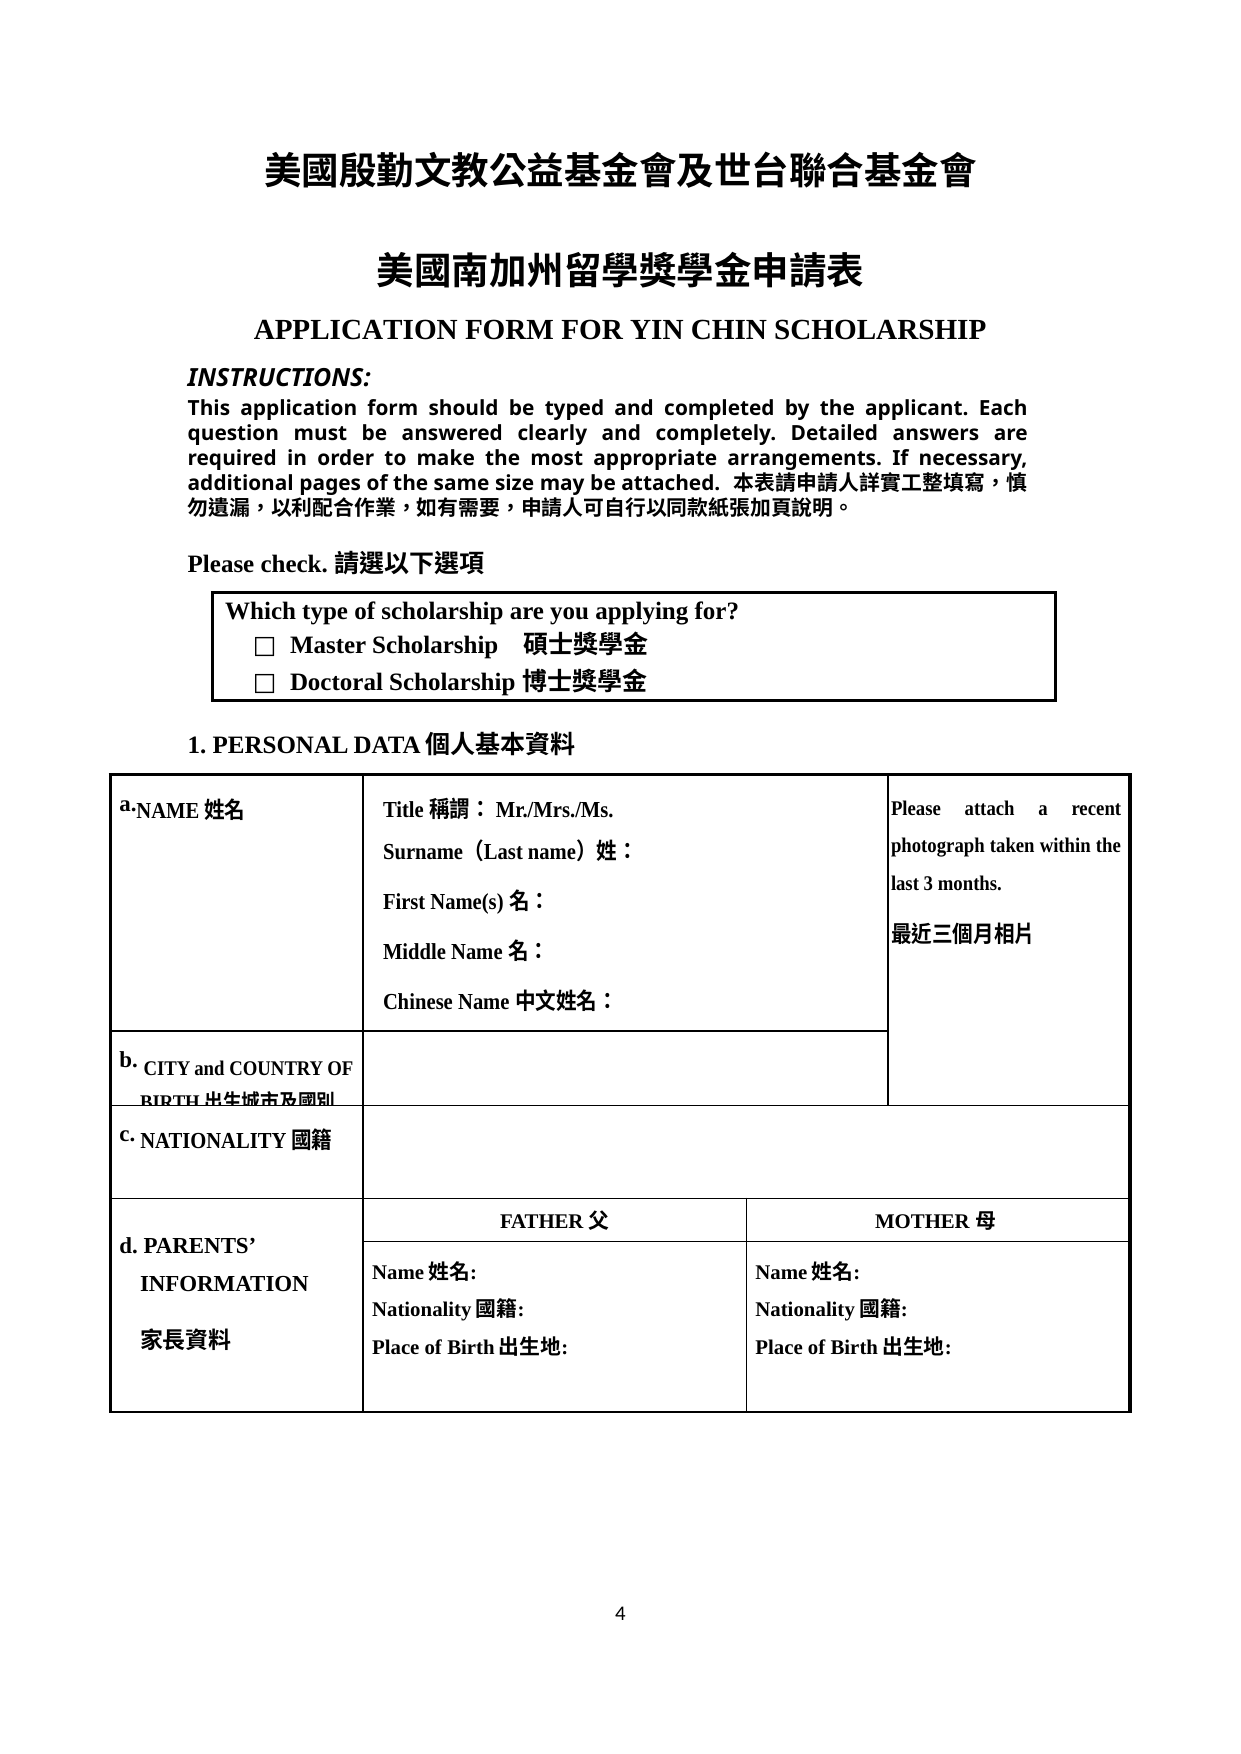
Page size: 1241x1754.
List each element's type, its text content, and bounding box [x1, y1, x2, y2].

table_header Title 稱謂： Mr./Mrs./Ms. Surname（Last name）姓： First Name(s) 名： Middle Name 名： Chinese Name 中文姓名： [364, 776, 887, 1030]
text This application form should be typed and completed by the applicant. Each question must be answered clearly and completely. Detailed answers are required in order to make the most appropriate arrangements. If necessary, additional pages of the same size may be attached. 本表請申請人詳實工整填寫，慎勿遺漏，以利配合作業，如有需要，申請人可自行以同款紙張加頁說明。 [187, 395, 1028, 520]
table_cell Name姓名: Nationality國籍: Place of Birth出生地: [364, 1242, 746, 1411]
text 1. PERSONAL DATA 個人基本資料 [187, 727, 1053, 761]
table_cell b. CITY and COUNTRY OF BIRTH 出生城市及國別 [112, 1032, 362, 1105]
table_cell d. PARENTS’ INFORMATION 家長資料 [112, 1199, 362, 1411]
text APPLICATION FORM FOR YIN CHIN SCHOLARSHIP [187, 308, 1053, 345]
table_cell [364, 1106, 1128, 1198]
table_cell FATHER 父 [364, 1199, 746, 1241]
table_header a.NAME姓名 [112, 776, 362, 1030]
table_cell MOTHER 母 [747, 1199, 1128, 1241]
table_header Please attach a recent photograph taken within the last 3 months. 最近三個月相片 [889, 776, 1128, 1105]
text INSTRUCTIONS: [187, 358, 1028, 395]
table_cell c. NATIONALITY國籍 [112, 1106, 362, 1198]
text Please check. 請選以下選項 [187, 545, 1053, 579]
table_header Which type of scholarship are you applying for? Master Scholarship 碩士獎學金 Doctoral Scholarship 博士獎學金 [214, 594, 1054, 699]
table_cell Name姓名: Nationality國籍: Place of Birth出生地: [747, 1242, 1128, 1411]
text 美國南加州留學獎學金申請表 [187, 220, 1053, 295]
table_cell [364, 1032, 887, 1105]
text 美國殷勤文教公益基金會及世台聯合基金會 [187, 120, 1053, 195]
